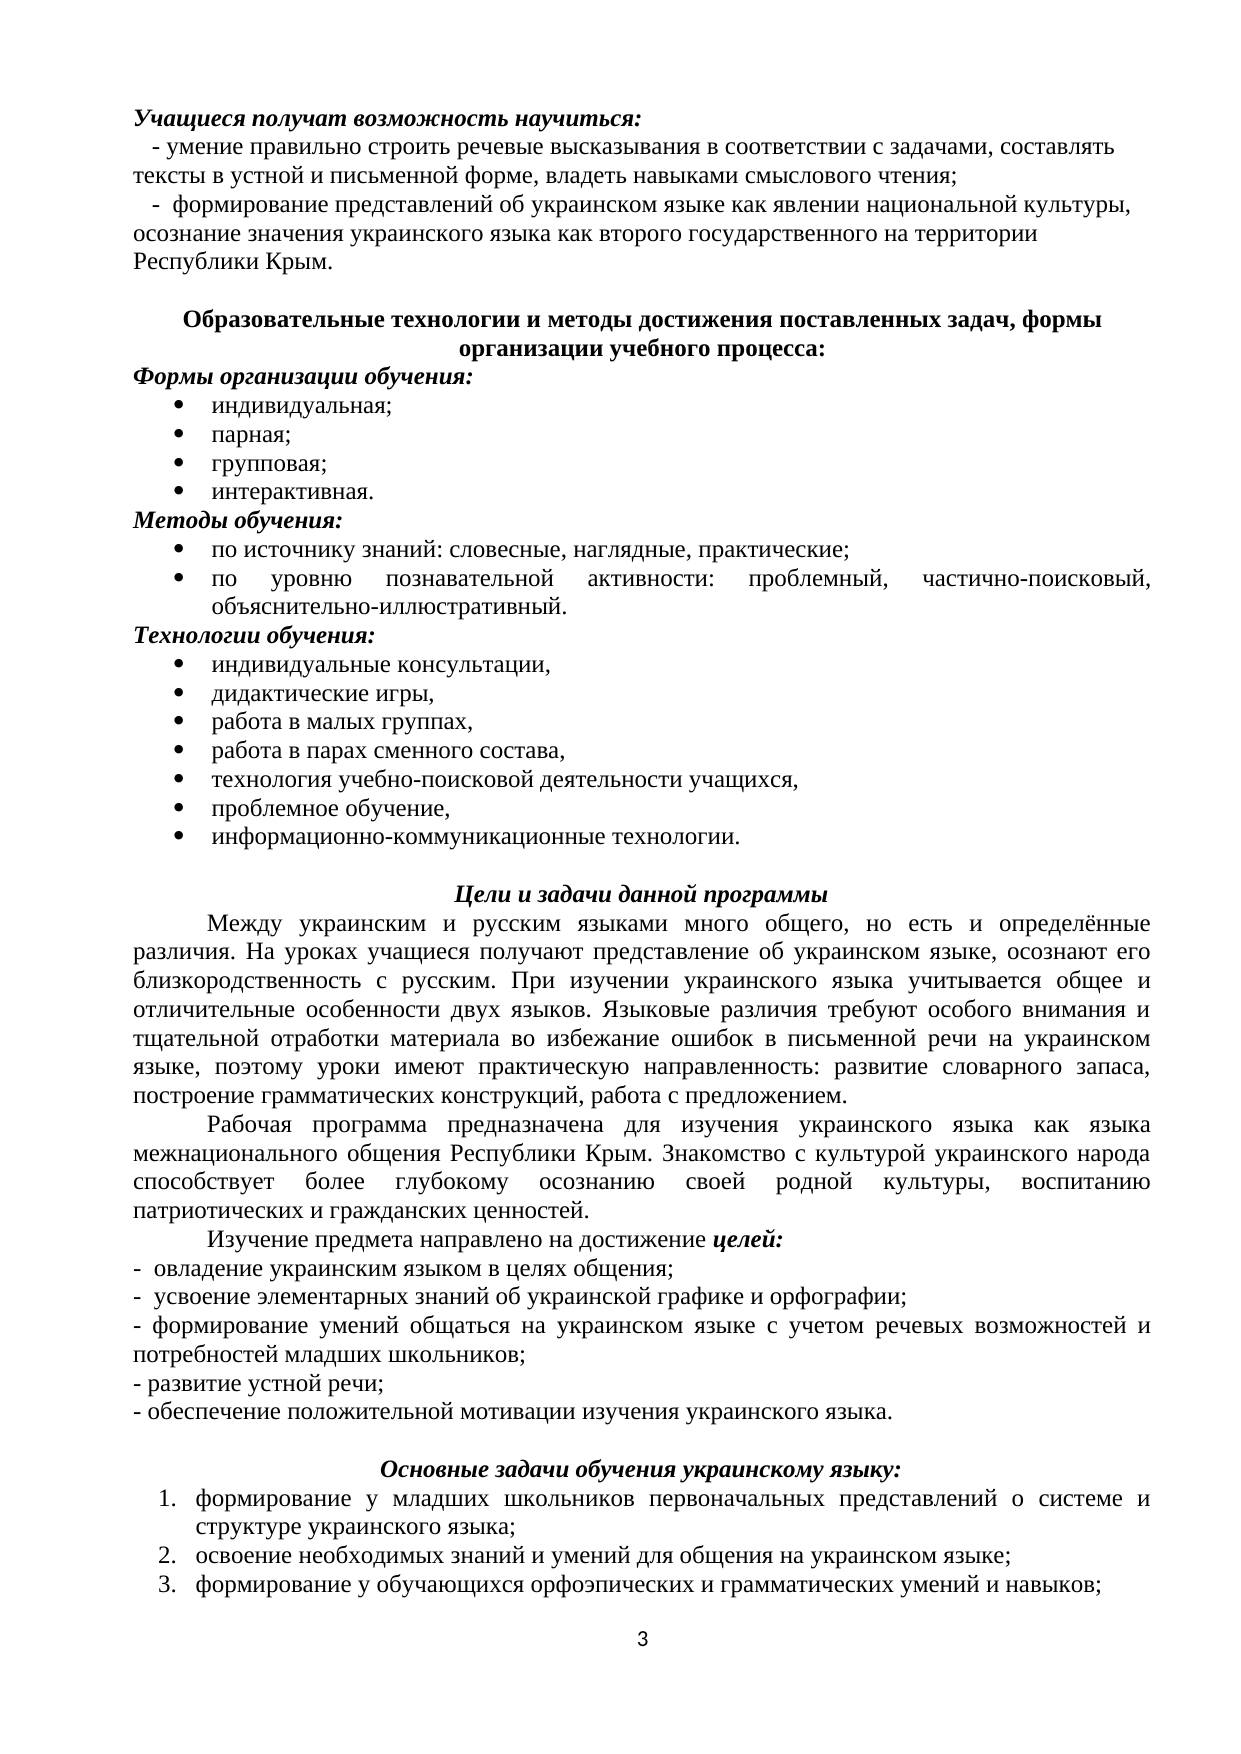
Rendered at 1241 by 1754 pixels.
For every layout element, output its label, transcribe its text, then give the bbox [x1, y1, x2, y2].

list интерактивная. [174, 476, 1152, 505]
text Технологии обучения: [133, 620, 1152, 649]
text Формы организации обучения: [133, 361, 1152, 390]
list технология учебно-поисковой деятельности учащихся, [174, 764, 1152, 793]
text Основные задачи обучения украинскому языку: [133, 1454, 1152, 1483]
list по источнику знаний: словесные, наглядные, практические; [174, 534, 1152, 563]
text Учащиеся получат возможность научиться: [133, 103, 1152, 131]
text - формирование представлений об украинском языке как явлении национальной культуры, осознание значения украинского языка как второго государственного на территории Республики Крым. [133, 189, 1152, 275]
list информационно-коммуникационные технологии. [174, 821, 1152, 850]
text Методы обучения: [133, 505, 1152, 534]
list дидактические игры, [174, 678, 1152, 706]
text - развитие устной речи; [133, 1368, 1152, 1396]
list формирование у обучающихся орфоэпических и грамматических умений и навыков; [158, 1569, 1152, 1598]
list освоение необходимых знаний и умений для общения на украинском языке; [158, 1540, 1152, 1569]
list проблемное обучение, [174, 793, 1152, 821]
text Образовательные технологии и методы достижения поставленных задач, формы организации учебного процесса: [133, 304, 1152, 361]
text - умение правильно строить речевые высказывания в соответствии с задачами, составлять тексты в устной и письменной форме, владеть навыками смыслового чтения; [133, 131, 1152, 189]
list индивидуальные консультации, [174, 649, 1152, 678]
list групповая; [174, 448, 1152, 476]
text - овладение украинским языком в целях общения; [133, 1253, 1152, 1281]
list работа в малых группах, [174, 706, 1152, 735]
text Изучение предмета направлено на достижение целей: [133, 1224, 1152, 1253]
list индивидуальная; [174, 390, 1152, 419]
list парная; [174, 419, 1152, 448]
text Между украинским и русским языками много общего, но есть и определённые различия. На уроках учащиеся получают представление об украинском языке, осознают его близкородственность с русским. При изучении украинского языка учитывается общее и отличительные особенности двух языков. Языковые различия требуют особого внимания и тщательной отработки материала во избежание ошибок в письменной речи на украинском языке, поэтому уроки имеют практическую направленность: развитие словарного запаса, построение грамматических конструкций, работа с предложением. [133, 908, 1152, 1109]
list по уровню познавательной активности: проблемный, частично-поисковый, объяснительно-иллюстративный. [174, 563, 1152, 620]
list формирование у младших школьников первоначальных представлений о системе и структуре украинского языка; [158, 1483, 1152, 1540]
text - усвоение элементарных знаний об украинской графике и орфографии; [133, 1281, 1152, 1310]
text Рабочая программа предназначена для изучения украинского языка как языка межнационального общения Республики Крым. Знакомство с культурой украинского народа способствует более глубокому осознанию своей родной культуры, воспитанию патриотических и гражданских ценностей. [133, 1109, 1152, 1224]
list работа в парах сменного состава, [174, 735, 1152, 764]
text Цели и задачи данной программы [133, 879, 1152, 908]
text - обеспечение положительной мотивации изучения украинского языка. [133, 1396, 1152, 1425]
text - формирование умений общаться на украинском языке с учетом речевых возможностей и потребностей младших школьников; [133, 1310, 1152, 1368]
